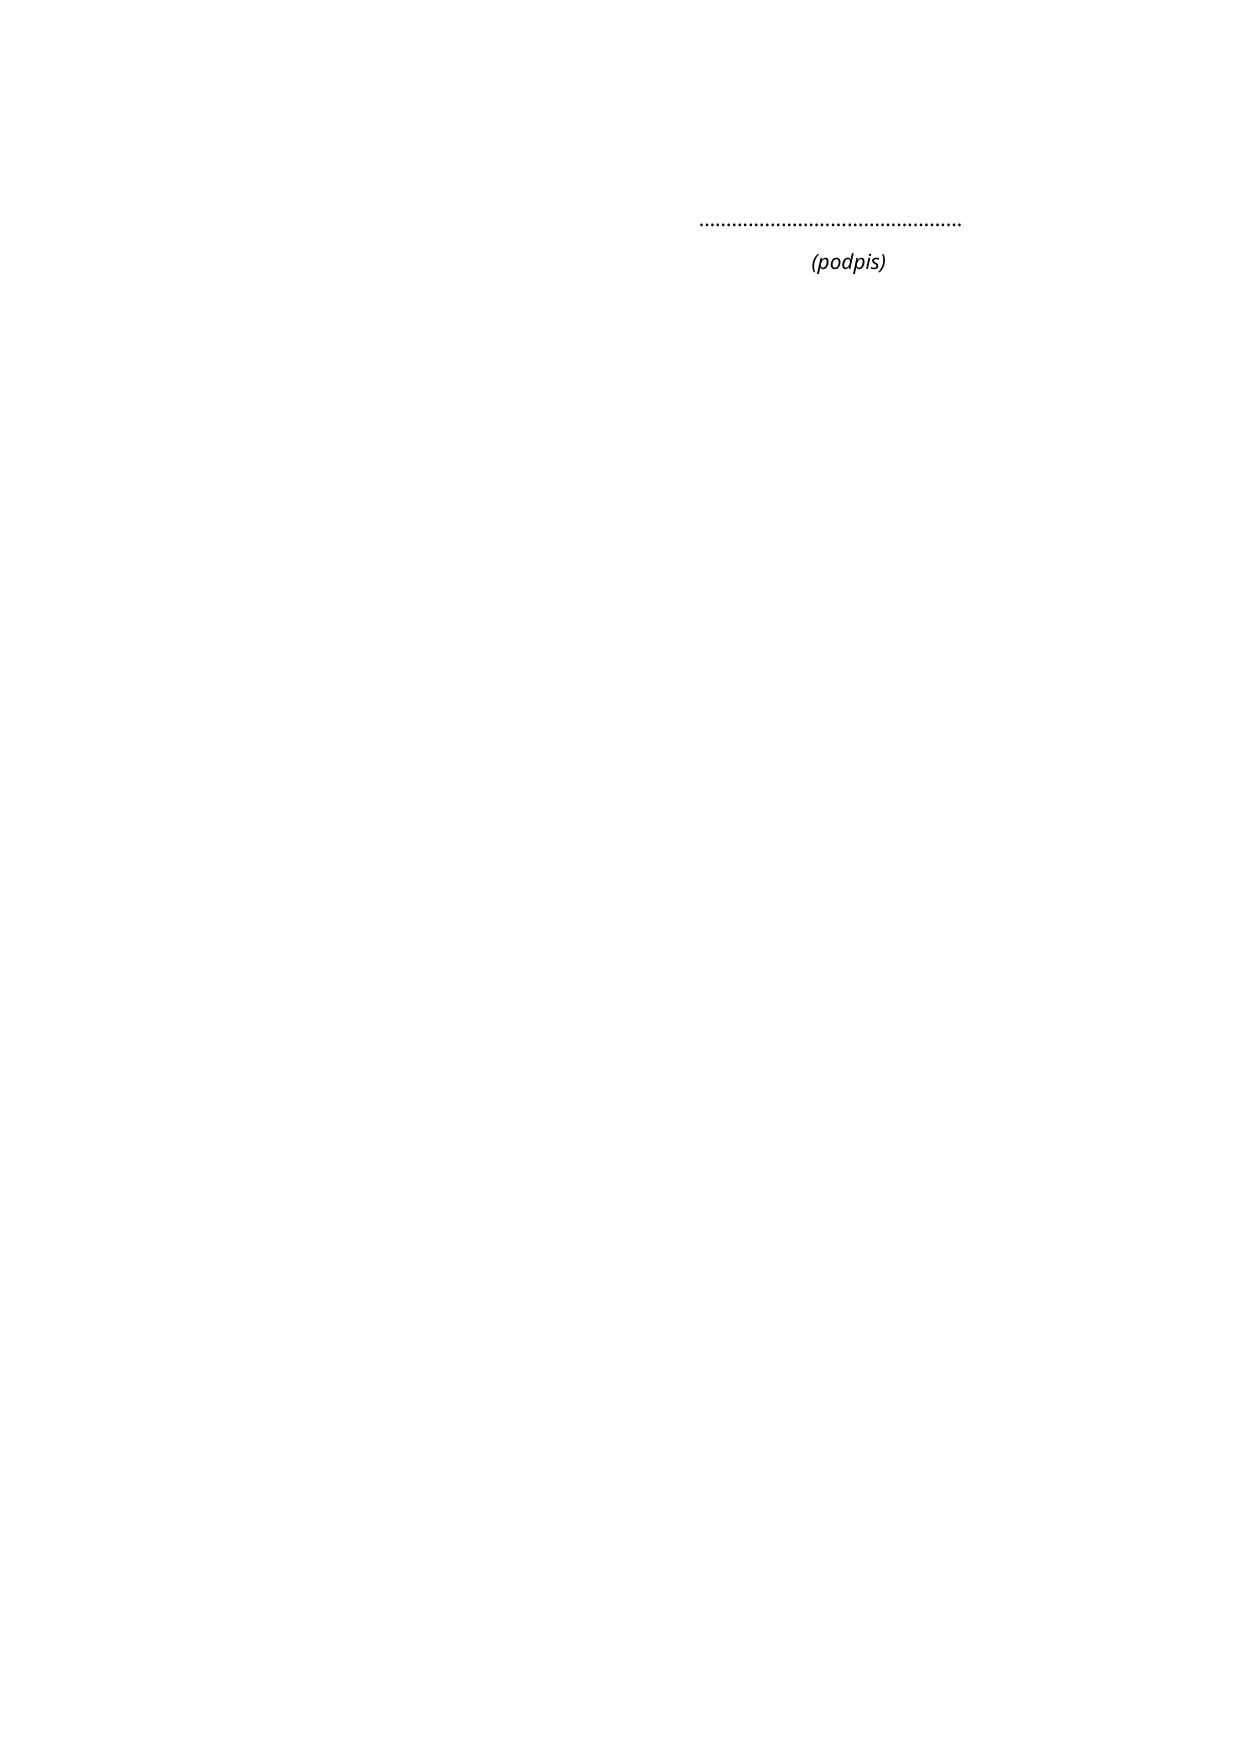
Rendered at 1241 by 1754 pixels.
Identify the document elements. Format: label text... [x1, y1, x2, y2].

text ………………………………………… [148, 204, 1093, 233]
text (podpis) [738, 247, 1093, 276]
